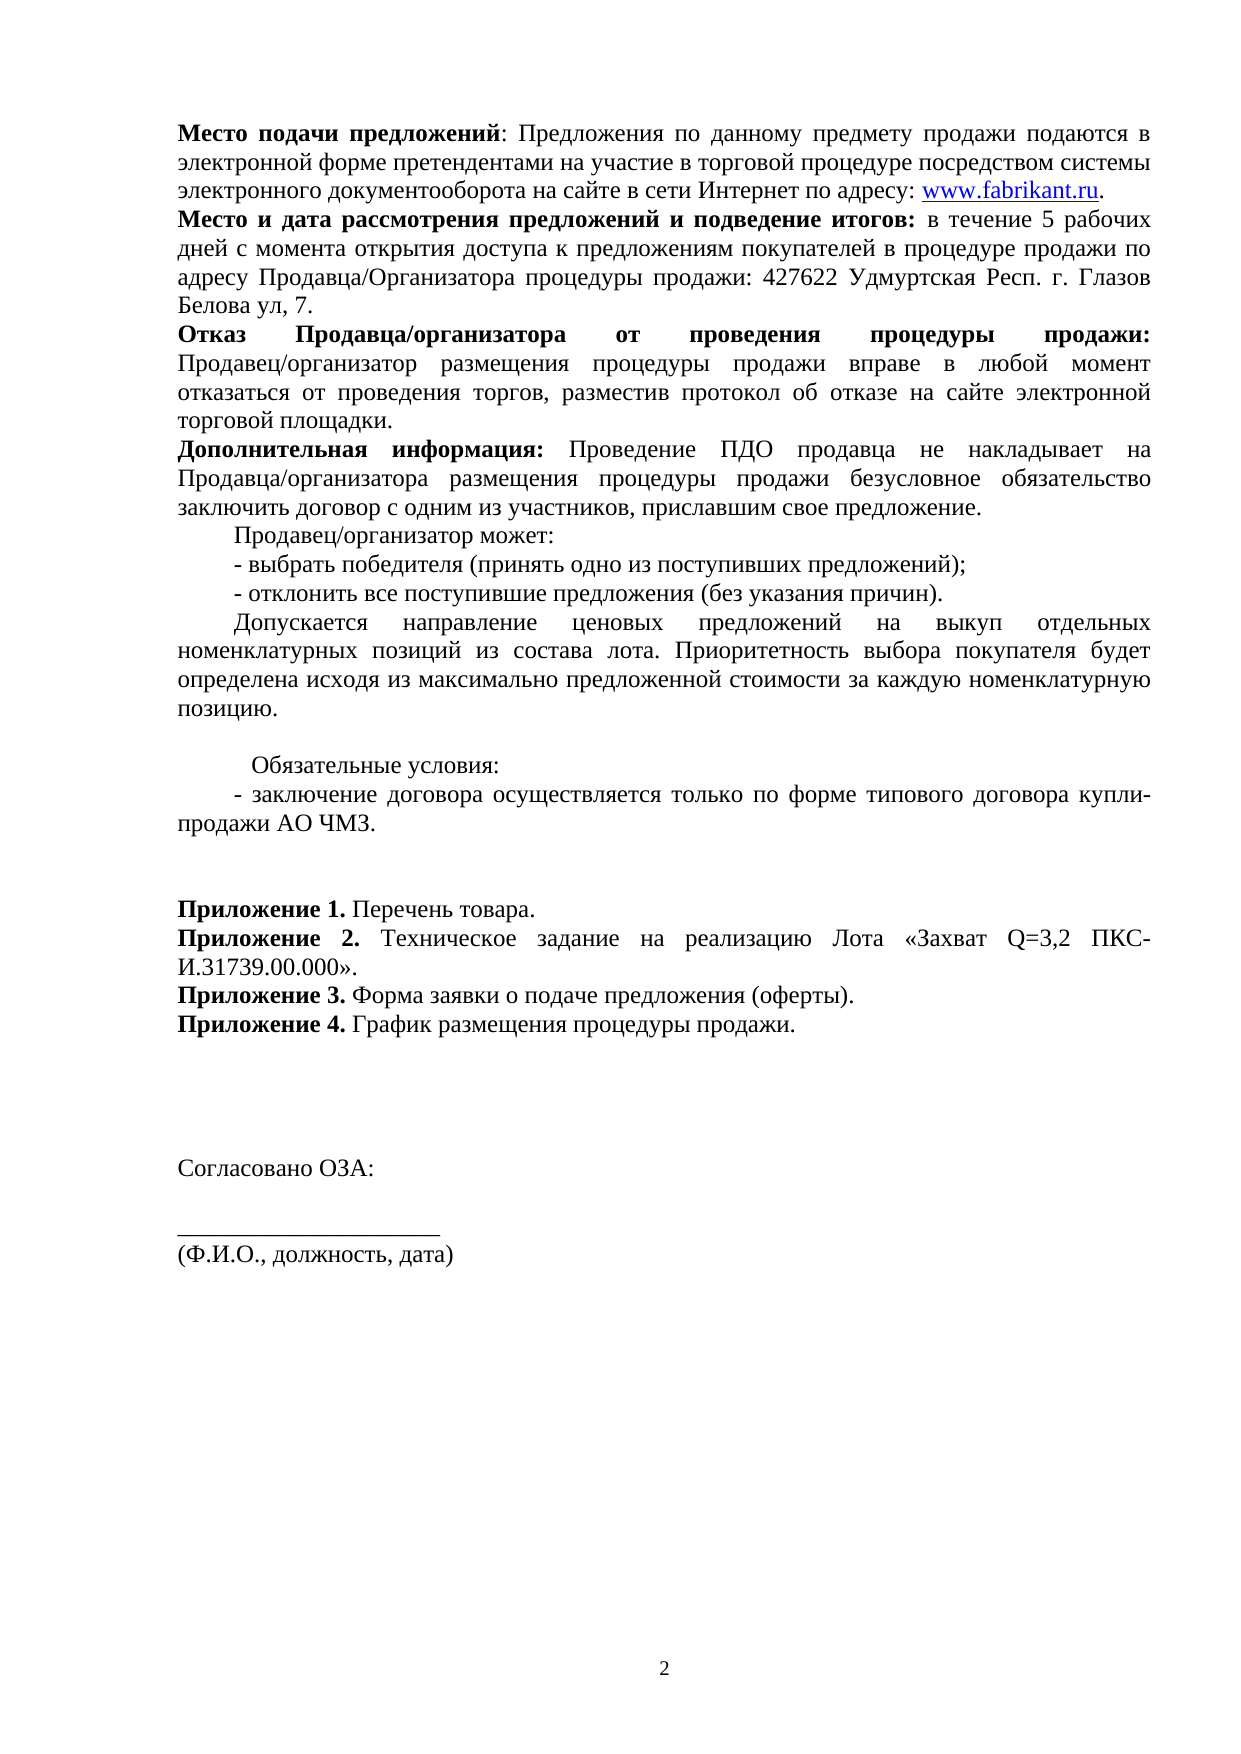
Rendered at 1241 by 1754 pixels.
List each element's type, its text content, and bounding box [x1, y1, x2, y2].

text _____________________ [177, 1211, 1152, 1239]
text (Ф.И.О., должность, дата) [177, 1239, 1152, 1268]
text Приложение 1. Перечень товара. [177, 894, 1152, 923]
text - отклонить все поступившие предложения (без указания причин). [177, 578, 1152, 607]
text Приложение 2. Техническое задание на реализацию Лота «Захват Q=3,2 ПКС-И.31739.00.000». [177, 923, 1152, 981]
text Продавец/организатор может: [177, 521, 1152, 549]
text Место и дата рассмотрения предложений и подведение итогов: в течение 5 рабочих дней с момента открытия доступа к предложениям покупателей в процедуре продажи по адресу Продавца/Организатора процедуры продажи: 427622 Удмуртская Респ. г. Глазов Белова ул, 7. [177, 204, 1152, 319]
text Допускается направление ценовых предложений на выкуп отдельных номенклатурных позиций из состава лота. Приоритетность выбора покупателя будет определена исходя из максимально предложенной стоимости за каждую номенклатурную позицию. [177, 607, 1152, 722]
text - выбрать победителя (принять одно из поступивших предложений); [177, 549, 1152, 578]
text Место подачи предложений: Предложения по данному предмету продажи подаются в электронной форме претендентами на участие в торговой процедуре посредством системы электронного документооборота на сайте в сети Интернет по адресу: www.fabrikant.ru. [177, 118, 1152, 204]
text Отказ Продавца/организатора от проведения процедуры продажи: Продавец/организатор размещения процедуры продажи вправе в любой момент отказаться от проведения торгов, разместив протокол об отказе на сайте электронной торговой площадки. [177, 319, 1152, 434]
text Дополнительная информация: Проведение ПДО продавца не накладывает на Продавца/организатора размещения процедуры продажи безусловное обязательство заключить договор с одним из участников, приславшим свое предложение. [177, 434, 1152, 521]
text Согласовано ОЗА: [177, 1153, 1152, 1182]
text - заключение договора осуществляется только по форме типового договора купли-продажи АО ЧМЗ. [177, 779, 1152, 837]
text Приложение 4. График размещения процедуры продажи. [177, 1009, 1152, 1038]
text Обязательные условия: [177, 751, 1152, 779]
text Приложение 3. Форма заявки о подаче предложения (оферты). [177, 981, 1152, 1009]
